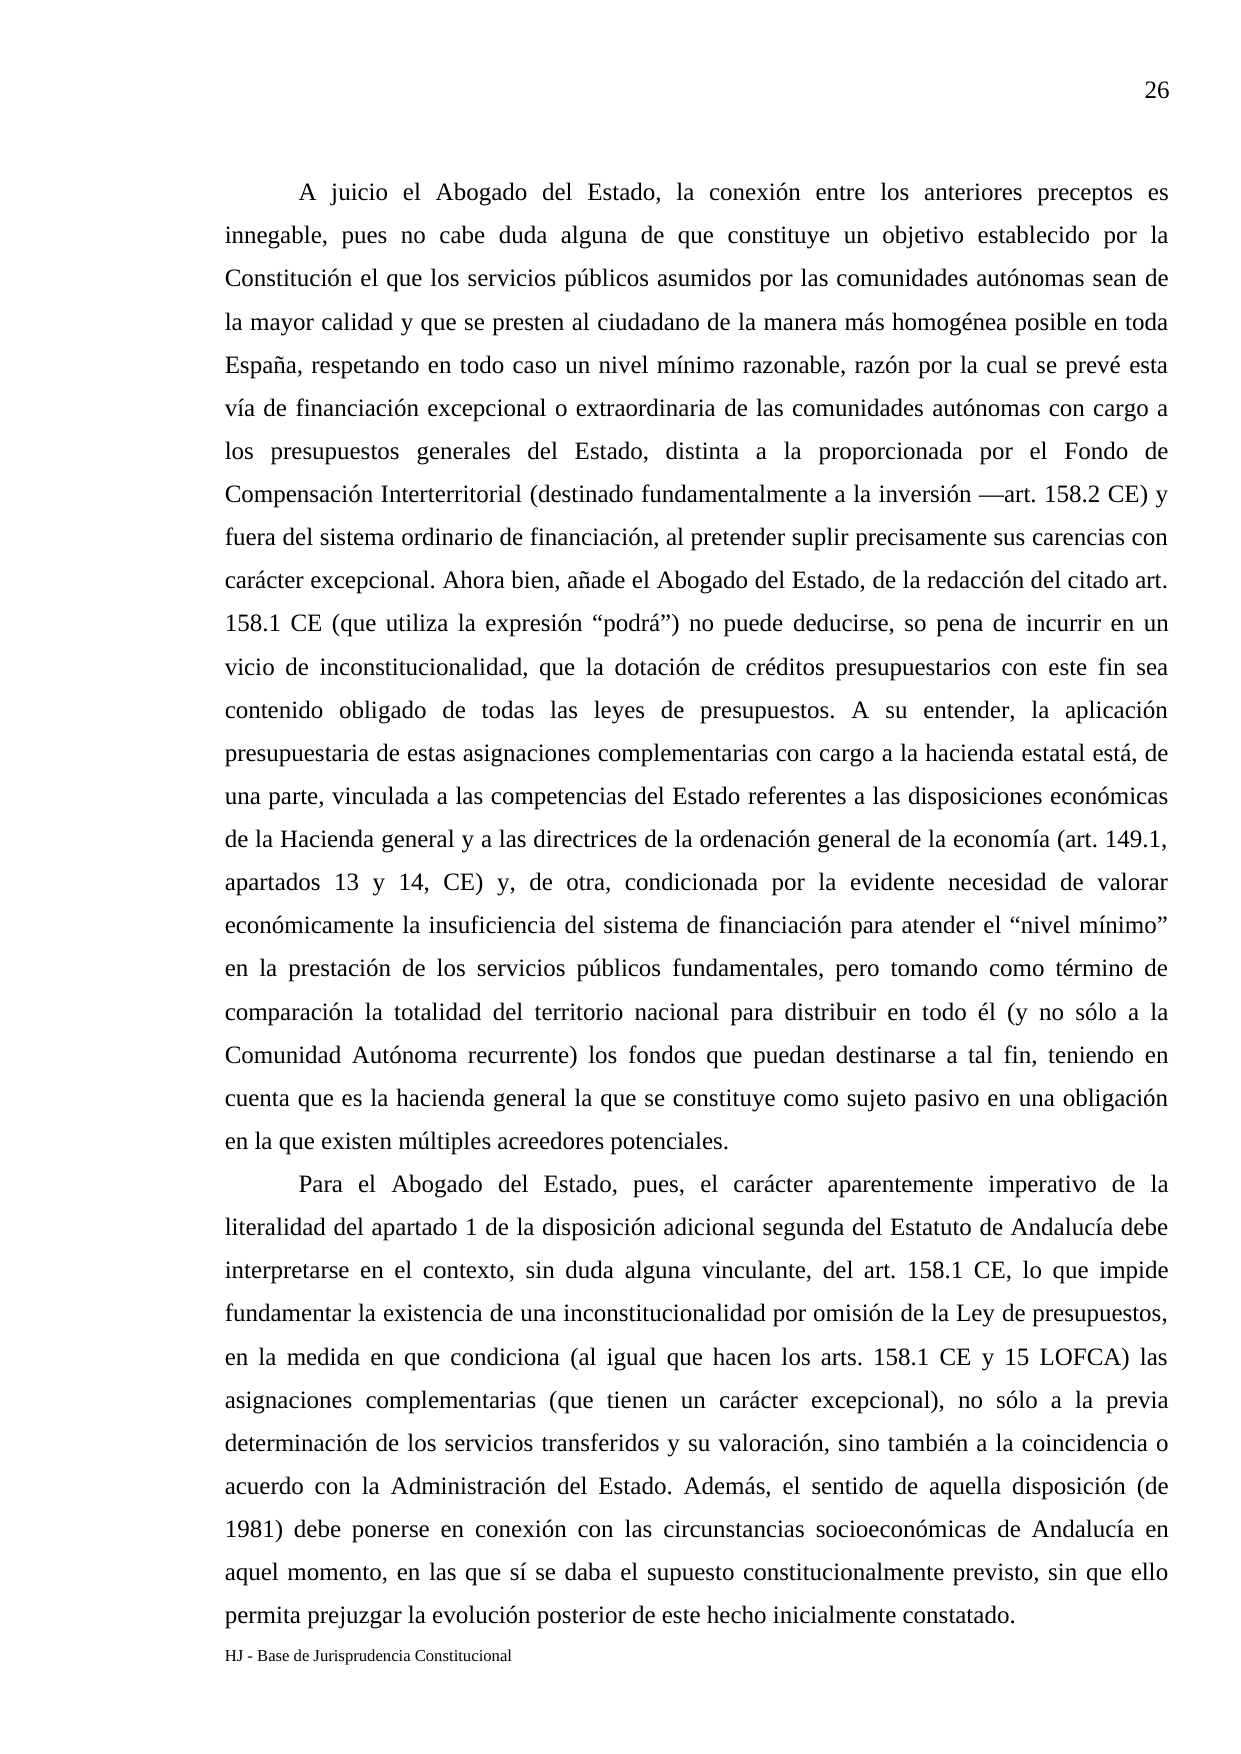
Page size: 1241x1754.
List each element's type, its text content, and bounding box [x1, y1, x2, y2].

text A juicio el Abogado del Estado, la conexión entre los anteriores preceptos es innegable, pues no cabe duda alguna de que constituye un objetivo establecido por la Constitución el que los servicios públicos asumidos por las comunidades autónomas sean de la mayor calidad y que se presten al ciudadano de la manera más homogénea posible en toda España, respetando en todo caso un nivel mínimo razonable, razón por la cual se prevé esta vía de financiación excepcional o extraordinaria de las comunidades autónomas con cargo a los presupuestos generales del Estado, distinta a la proporcionada por el Fondo de Compensación Interterritorial (destinado fundamentalmente a la inversión —art. 158.2 CE) y fuera del sistema ordinario de financiación, al pretender suplir precisamente sus carencias con carácter excepcional. Ahora bien, añade el Abogado del Estado, de la redacción del citado art. 158.1 CE (que utiliza la expresión “podrá”) no puede deducirse, so pena de incurrir en un vicio de inconstitucionalidad, que la dotación de créditos presupuestarios con este fin sea contenido obligado de todas las leyes de presupuestos. A su entender, la aplicación presupuestaria de estas asignaciones complementarias con cargo a la hacienda estatal está, de una parte, vinculada a las competencias del Estado referentes a las disposiciones económicas de la Hacienda general y a las directrices de la ordenación general de la economía (art. 149.1, apartados 13 y 14, CE) y, de otra, condicionada por la evidente necesidad de valorar económicamente la insuficiencia del sistema de financiación para atender el “nivel mínimo” en la prestación de los servicios públicos fundamentales, pero tomando como término de comparación la totalidad del territorio nacional para distribuir en todo él (y no sólo a la Comunidad Autónoma recurrente) los fondos que puedan destinarse a tal fin, teniendo en cuenta que es la hacienda general la que se constituye como sujeto pasivo en una obligación en la que existen múltiples acreedores potenciales. [224, 177, 1169, 1155]
text Para el Abogado del Estado, pues, el carácter aparentemente imperativo de la literalidad del apartado 1 de la disposición adicional segunda del Estatuto de Andalucía debe interpretarse en el contexto, sin duda alguna vinculante, del art. 158.1 CE, lo que impide fundamentar la existencia de una inconstitucionalidad por omisión de la Ley de presupuestos, en la medida en que condiciona (al igual que hacen los arts. 158.1 CE y 15 LOFCA) las asignaciones complementarias (que tienen un carácter excepcional), no sólo a la previa determinación de los servicios transferidos y su valoración, sino también a la coincidencia o acuerdo con la Administración del Estado. Además, el sentido de aquella disposición (de 1981) debe ponerse en conexión con las circunstancias socioeconómicas de Andalucía en aquel momento, en las que sí se daba el supuesto constitucionalmente previsto, sin que ello permita prejuzgar la evolución posterior de este hecho inicialmente constatado. [224, 1169, 1169, 1629]
